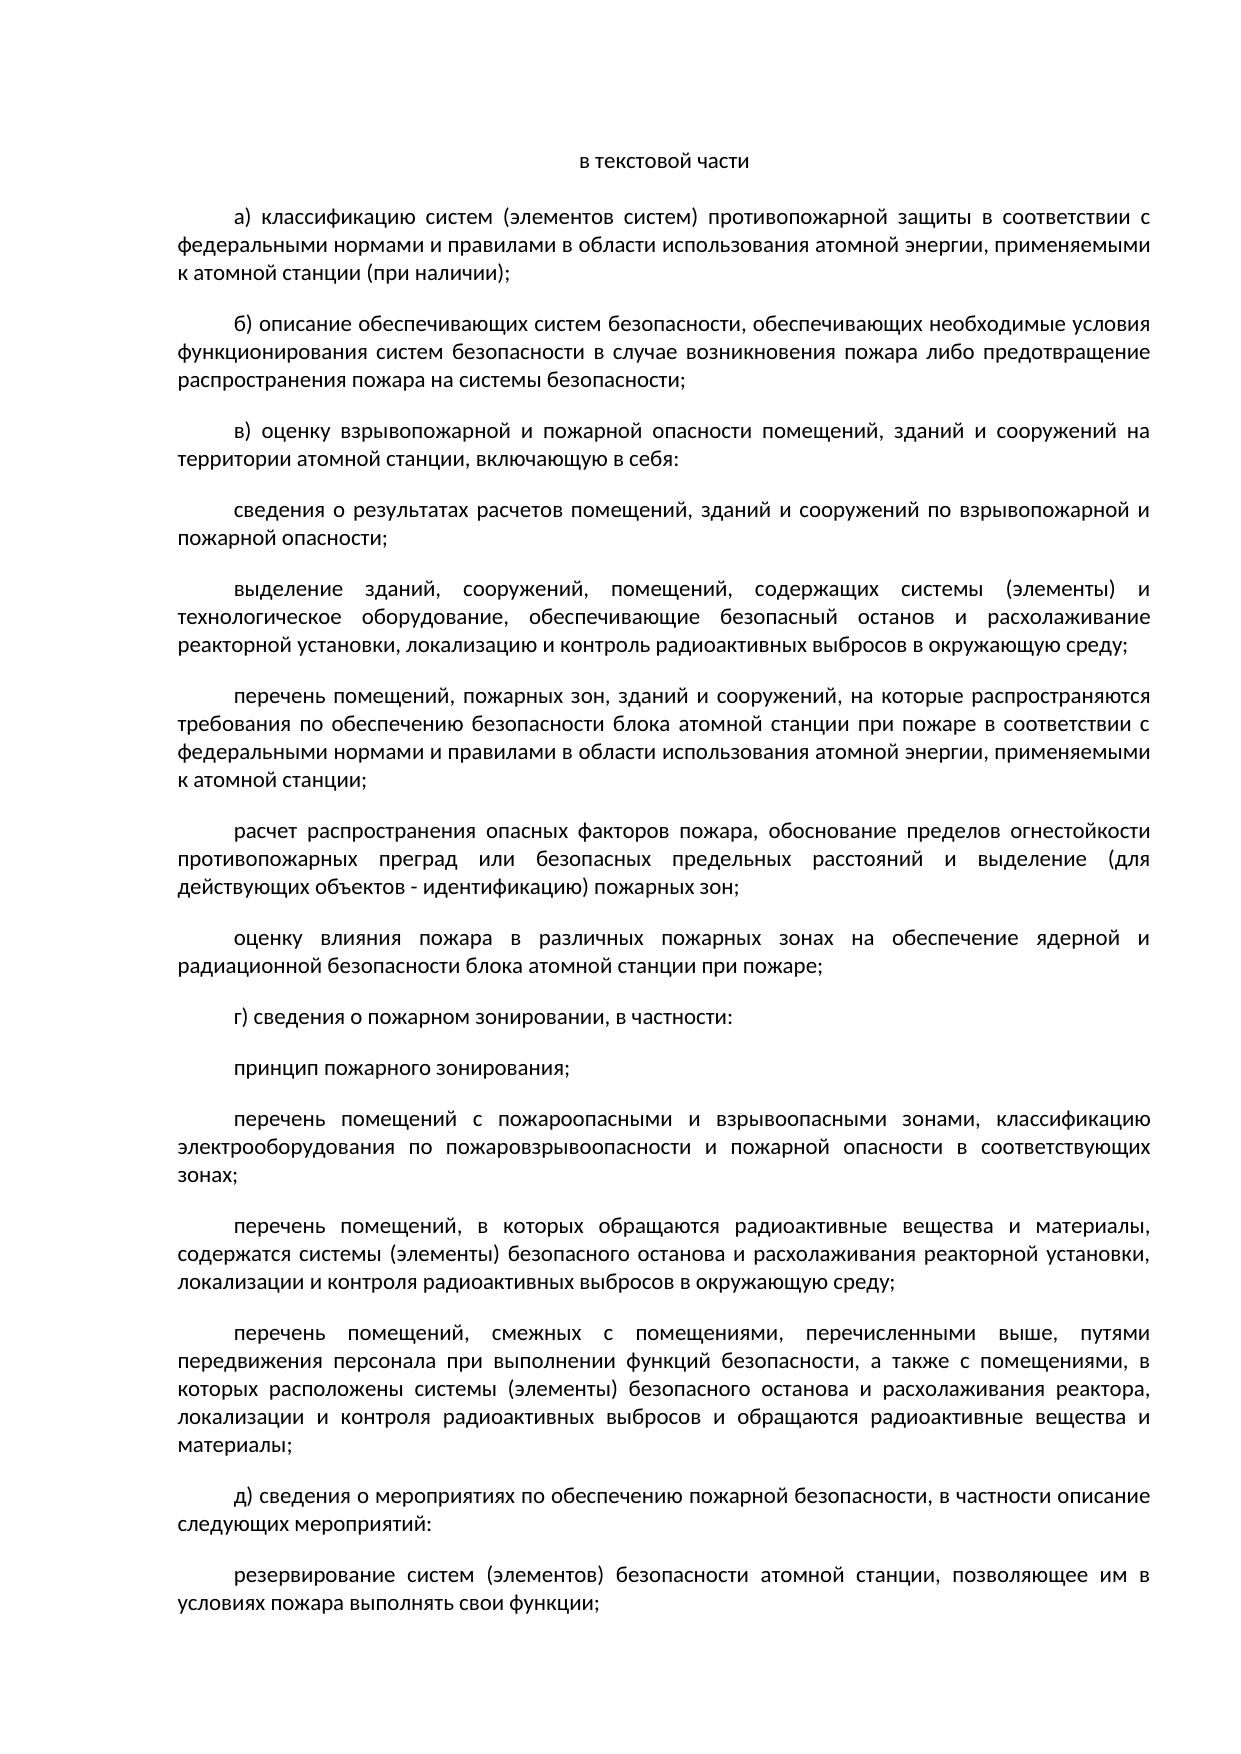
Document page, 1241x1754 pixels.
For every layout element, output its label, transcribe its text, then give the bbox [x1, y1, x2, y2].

text перечень помещений, смежных с помещениями, перечисленными выше, путями передвижения персонала при выполнении функций безопасности, а также с помещениями, в которых расположены системы (элементы) безопасного останова и расхолаживания реактора, локализации и контроля радиоактивных выбросов и обращаются радиоактивные вещества и материалы; [177, 1318, 1152, 1458]
text а) классификацию систем (элементов систем) противопожарной защиты в соответствии с федеральными нормами и правилами в области использования атомной энергии, применяемыми к атомной станции (при наличии); [177, 202, 1152, 286]
text г) сведения о пожарном зонировании, в частности: [177, 1002, 1152, 1030]
text д) сведения о мероприятиях по обеспечению пожарной безопасности, в частности описание следующих мероприятий: [177, 1481, 1152, 1537]
text в текстовой части [177, 146, 1152, 174]
text сведения о результатах расчетов помещений, зданий и сооружений по взрывопожарной и пожарной опасности; [177, 495, 1152, 551]
text перечень помещений, в которых обращаются радиоактивные вещества и материалы, содержатся системы (элементы) безопасного останова и расхолаживания реакторной установки, локализации и контроля радиоактивных выбросов в окружающую среду; [177, 1211, 1152, 1295]
text расчет распространения опасных факторов пожара, обоснование пределов огнестойкости противопожарных преград или безопасных предельных расстояний и выделение (для действующих объектов - идентификацию) пожарных зон; [177, 816, 1152, 900]
text в) оценку взрывопожарной и пожарной опасности помещений, зданий и сооружений на территории атомной станции, включающую в себя: [177, 416, 1152, 472]
text принцип пожарного зонирования; [177, 1053, 1152, 1081]
text перечень помещений с пожароопасными и взрывоопасными зонами, классификацию электрооборудования по пожаровзрывоопасности и пожарной опасности в соответствующих зонах; [177, 1104, 1152, 1188]
text резервирование систем (элементов) безопасности атомной станции, позволяющее им в условиях пожара выполнять свои функции; [177, 1560, 1152, 1616]
text перечень помещений, пожарных зон, зданий и сооружений, на которые распространяются требования по обеспечению безопасности блока атомной станции при пожаре в соответствии с федеральными нормами и правилами в области использования атомной энергии, применяемыми к атомной станции; [177, 681, 1152, 793]
text выделение зданий, сооружений, помещений, содержащих системы (элементы) и технологическое оборудование, обеспечивающие безопасный останов и расхолаживание реакторной установки, локализацию и контроль радиоактивных выбросов в окружающую среду; [177, 574, 1152, 658]
text оценку влияния пожара в различных пожарных зонах на обеспечение ядерной и радиационной безопасности блока атомной станции при пожаре; [177, 923, 1152, 979]
text б) описание обеспечивающих систем безопасности, обеспечивающих необходимые условия функционирования систем безопасности в случае возникновения пожара либо предотвращение распространения пожара на системы безопасности; [177, 309, 1152, 393]
